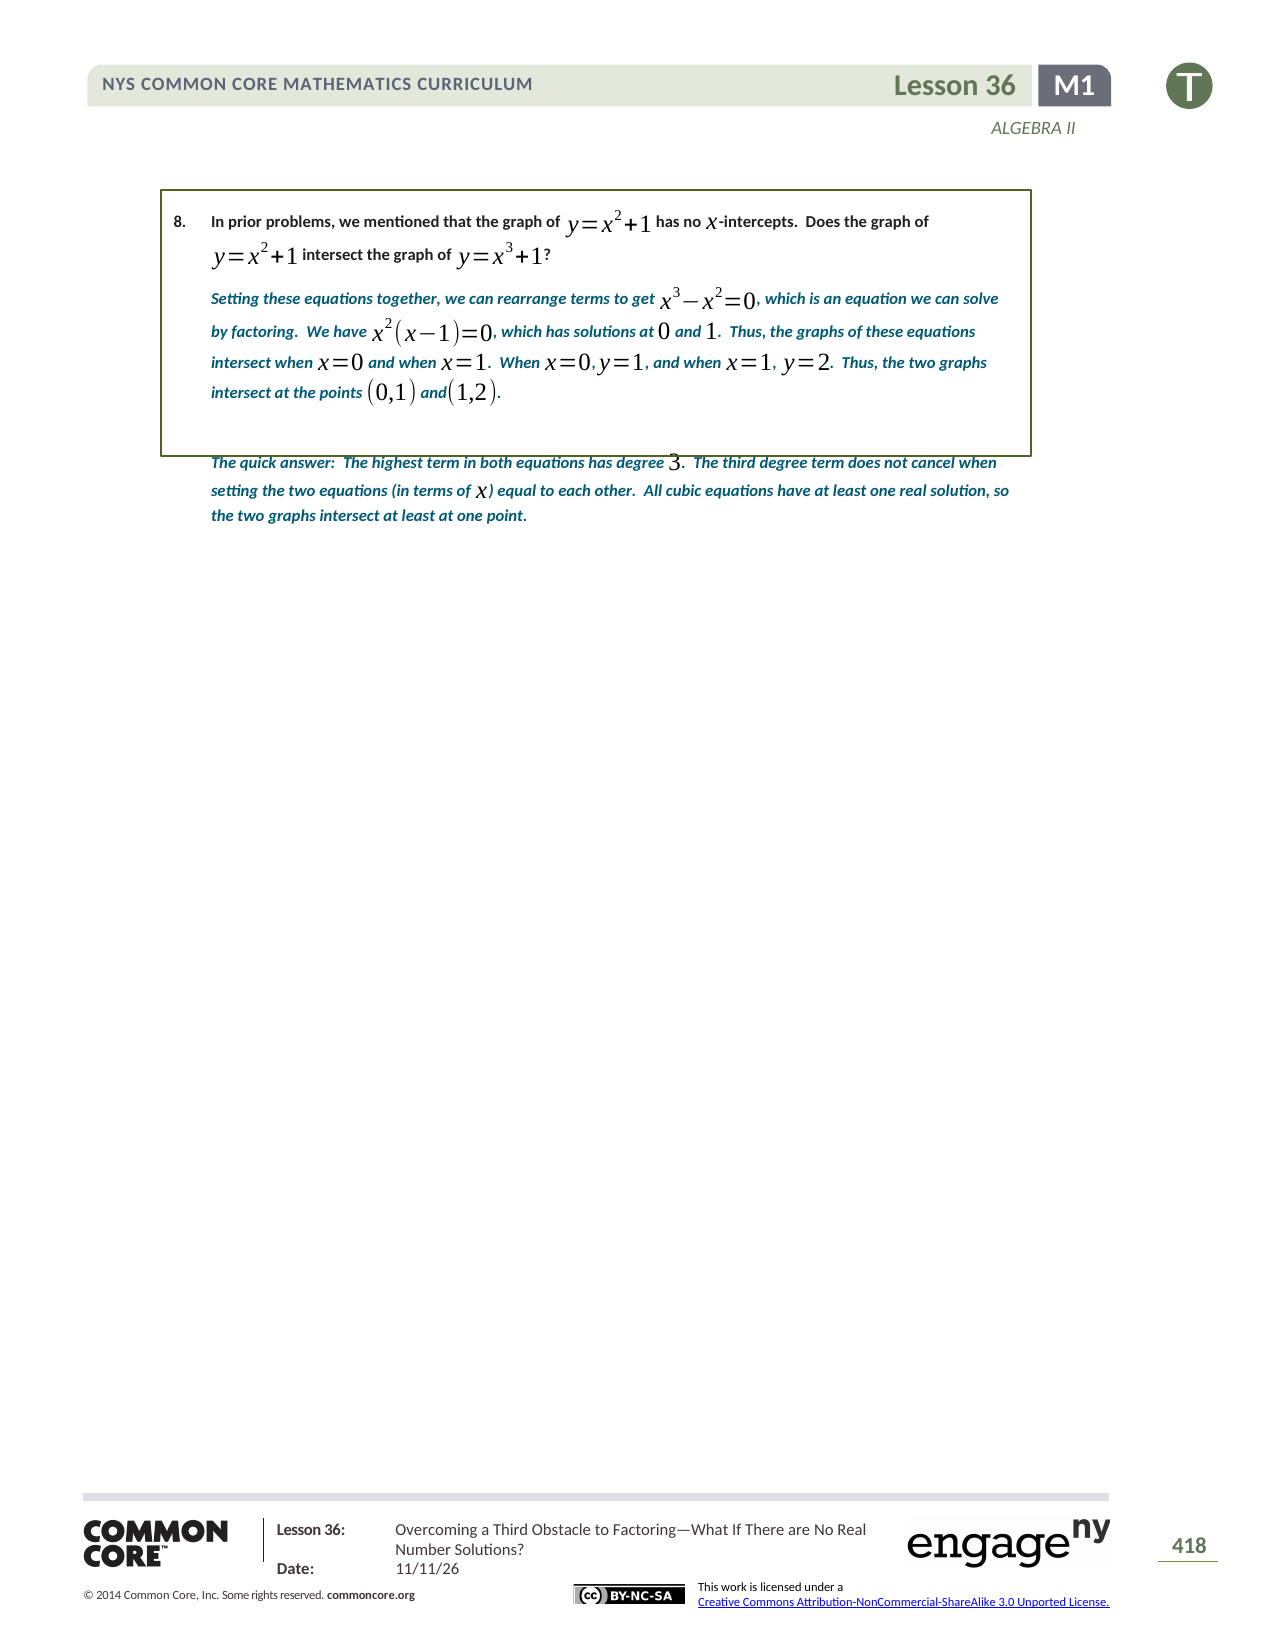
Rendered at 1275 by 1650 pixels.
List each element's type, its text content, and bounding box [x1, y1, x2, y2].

picture [79, 1515, 232, 1572]
picture [572, 1584, 685, 1604]
list The quick answer: The highest term in both equations has degree . The third degree term does not cancel when setting the two equations (in terms of ) equal to each other. All cubic equations have at least one real solution, so the two graphs intersect at least at one point. [211, 457, 1018, 526]
picture [906, 1515, 1110, 1569]
text Setting these equations together, we can rearrange terms to get , which is an equation we can solve by factoring. We have , which has solutions at and . Thus, the graphs of these equations intersect when and when . When ,, and when , . Thus, the two graphs intersect at the points and. [211, 283, 1018, 407]
list In prior problems, we mentioned that the graph of has no -intercepts. Does the graph of intersect the graph of ? [173, 206, 1018, 269]
